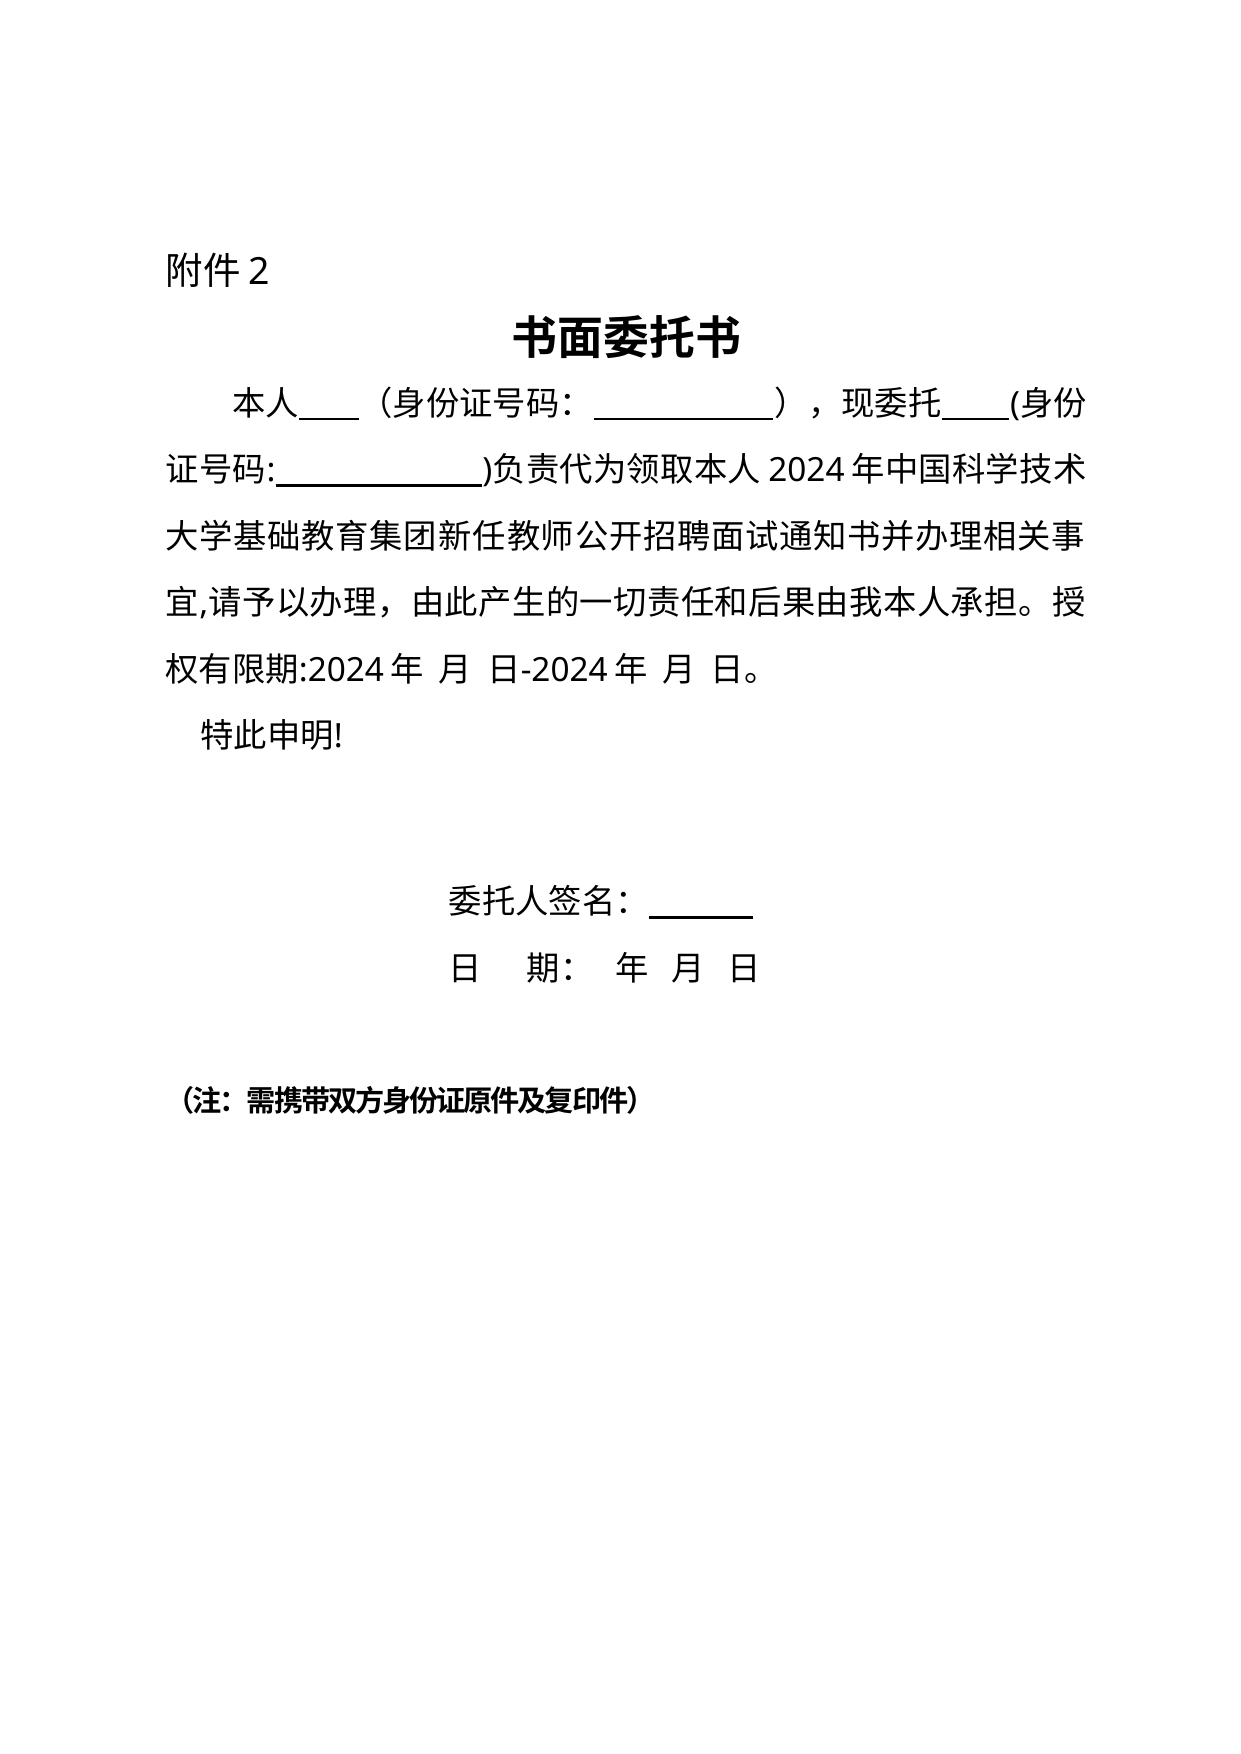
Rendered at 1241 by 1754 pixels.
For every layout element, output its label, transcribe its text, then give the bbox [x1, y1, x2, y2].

text 本人 （身份证号码： ），现委托 (身份证号码: )负责代为领取本人2024年中国科学技术大学基础教育集团新任教师公开招聘面试通知书并办理相关事宜,请予以办理，由此产生的一切责任和后果由我本人承担。授权有限期:2024年 月 日-2024年 月 日。 特此申明! [165, 368, 1087, 800]
text 附件2 [165, 235, 1087, 301]
text 日 期： 年 月 日 [165, 933, 1087, 999]
text （注：需携带双方身份证原件及复印件） [165, 1066, 1087, 1132]
text 书面委托书 [165, 301, 1087, 368]
text 委托人签名： [165, 866, 1087, 933]
